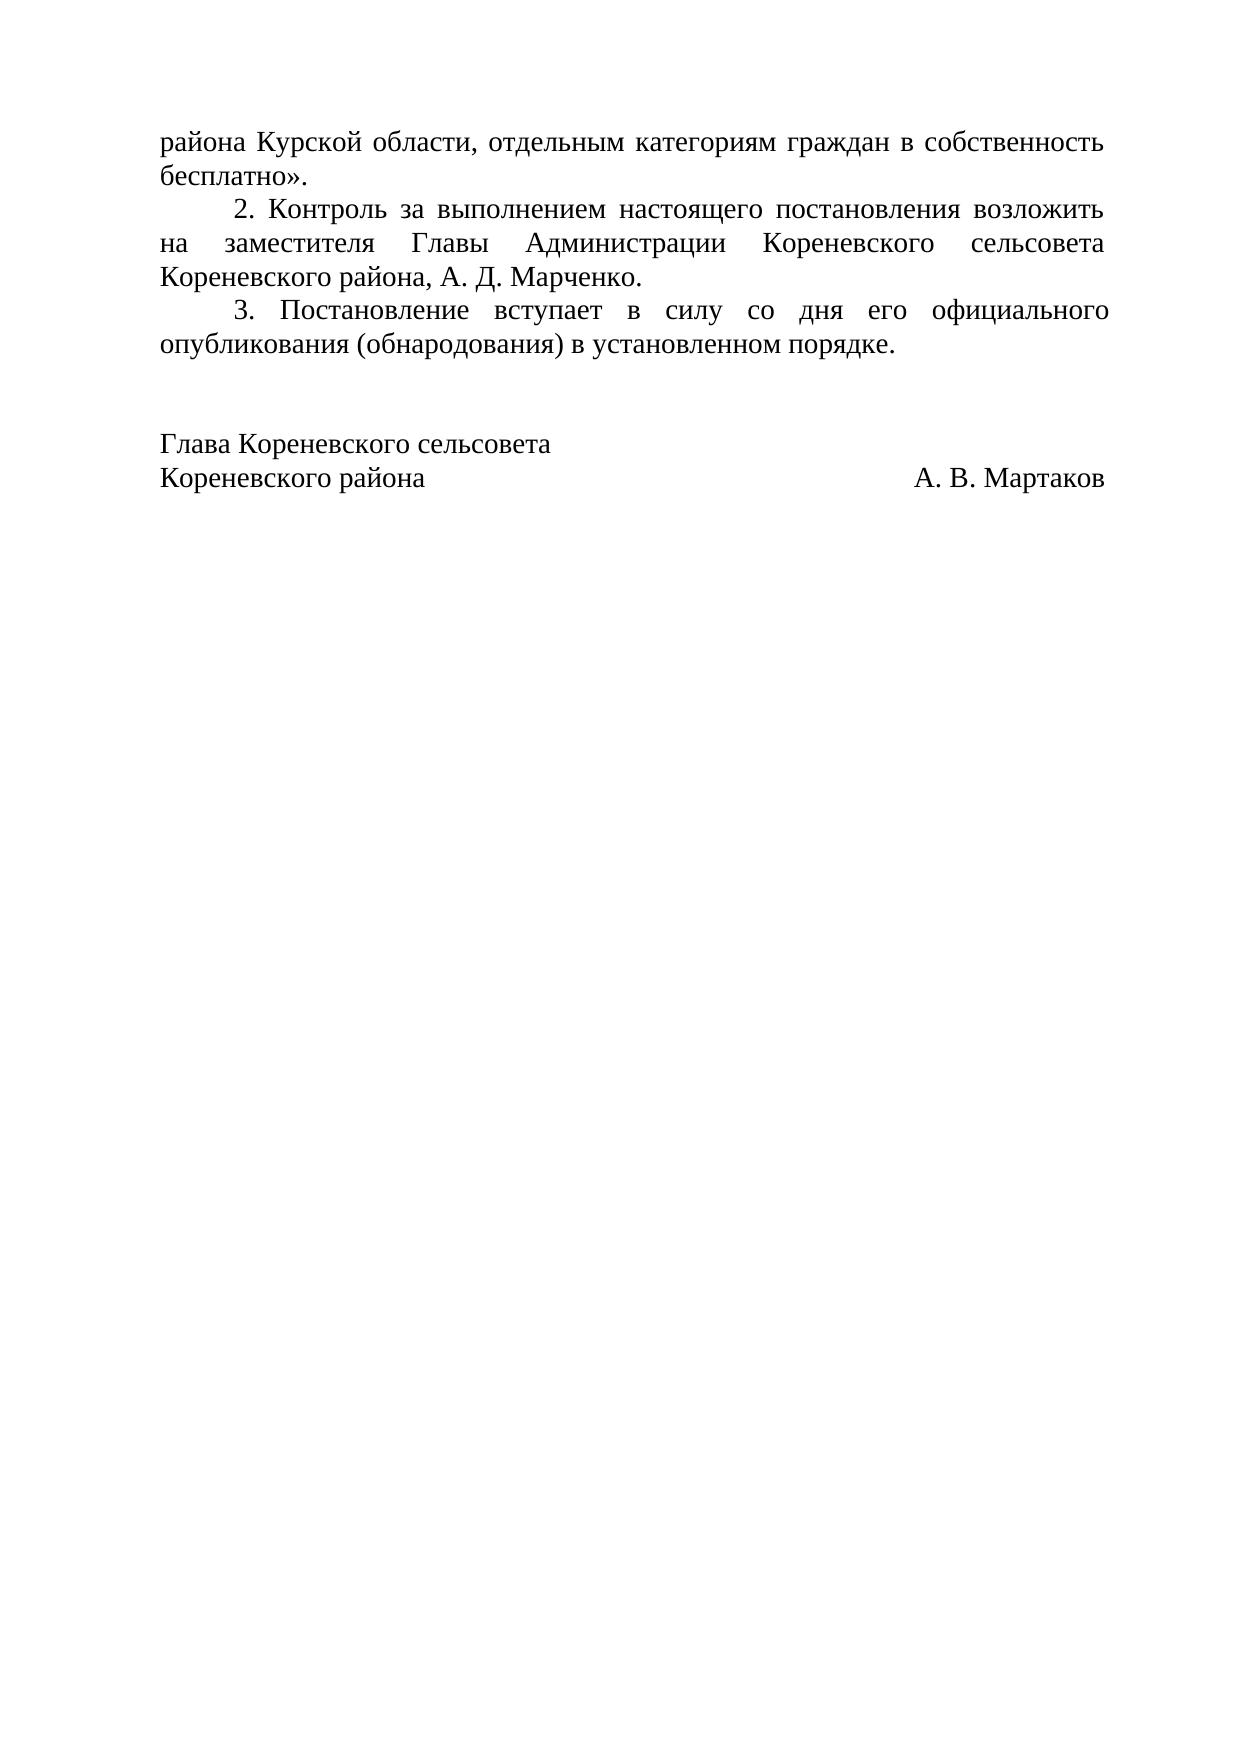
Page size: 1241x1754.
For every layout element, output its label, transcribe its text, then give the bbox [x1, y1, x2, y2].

text Кореневского района А. В. Мартаков [159, 460, 1110, 493]
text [159, 124, 1104, 192]
text 3. Постановление вступает в силу со дня его официального опубликования (обнародования) в установленном порядке. [159, 292, 1110, 359]
text Глава Кореневского сельсовета [159, 426, 1110, 460]
text 2. Контроль за выполнением настоящего постановления возложить на заместителя Главы Администрации Кореневского сельсовета Кореневского района, А. Д. Марченко. [159, 192, 1104, 292]
